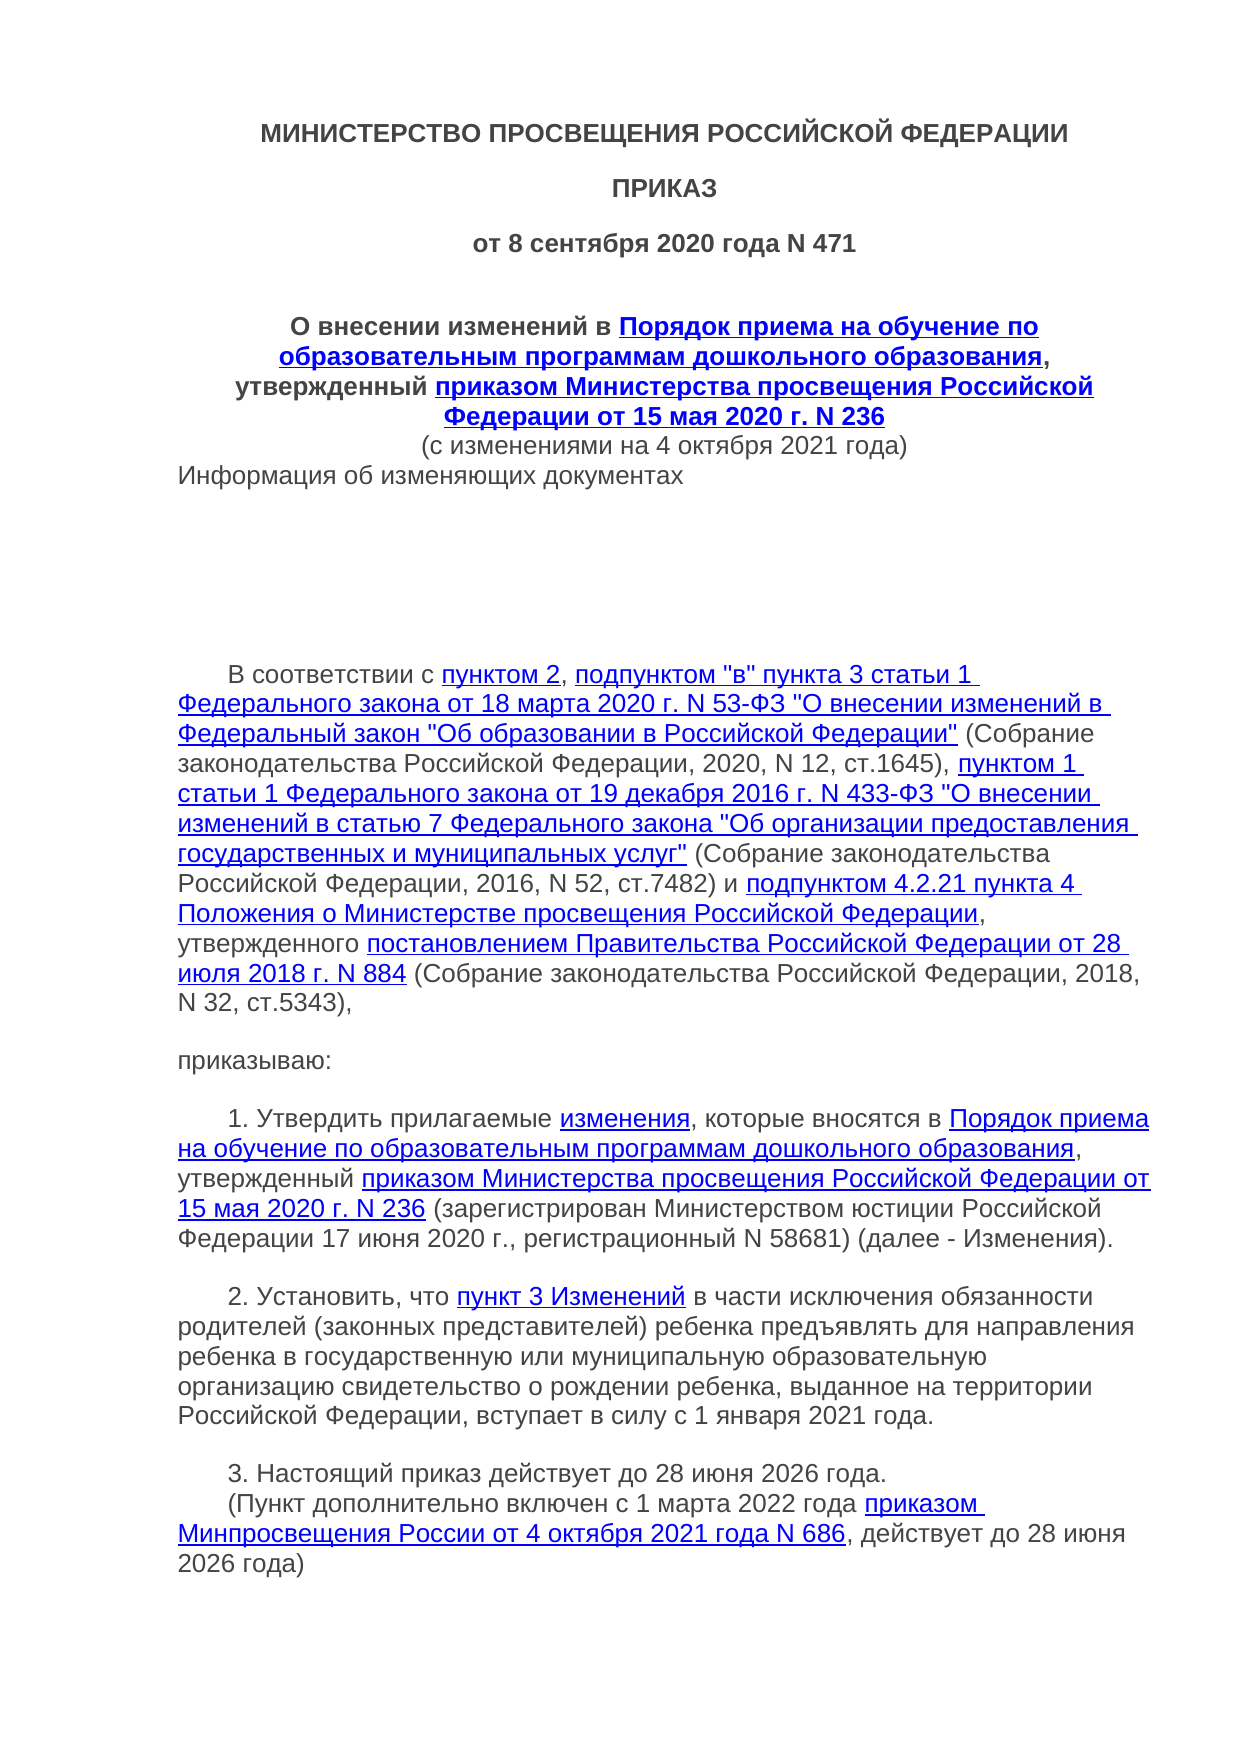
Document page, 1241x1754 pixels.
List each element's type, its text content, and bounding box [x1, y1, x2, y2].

text (с изменениями на 4 октября 2021 года) [177, 430, 1152, 460]
text Информация об изменяющих документах [177, 460, 1152, 490]
text В соответствии с пунктом 2, подпунктом "в" пункта 3 статьи 1 Федерального закона от 18 марта 2020 г. N 53-ФЗ "О внесении изменений в Федеральный закон "Об образовании в Российской Федерации" (Собрание законодательства Российской Федерации, 2020, N 12, ст.1645), пунктом 1 статьи 1 Федерального закона от 19 декабря 2016 г. N 433-ФЗ "О внесении изменений в статью 7 Федерального закона "Об организации предоставления государственных и муниципальных услуг" (Собрание законодательства Российской Федерации, 2016, N 52, ст.7482) и подпунктом 4.2.21 пункта 4 Положения о Министерстве просвещения Российской Федерации, утвержденного постановлением Правительства Российской Федерации от 28 июля 2018 г. N 884 (Собрание законодательства Российской Федерации, 2018, N 32, ст.5343), [177, 659, 1152, 1045]
text приказываю: [177, 1045, 1152, 1103]
text О внесении изменений в Порядок приема на обучение по образовательным программам дошкольного образования, утвержденный приказом Министерства просвещения Российской Федерации от 15 мая 2020 г. N 236 [177, 311, 1152, 430]
text (Пункт дополнительно включен с 1 марта 2022 года приказом Минпросвещения России от 4 октября 2021 года N 686, действует до 28 июня 2026 года) [177, 1488, 1152, 1606]
text МИНИСТЕРСТВО ПРОСВЕЩЕНИЯ РОССИЙСКОЙ ФЕДЕРАЦИИ [177, 118, 1152, 148]
text 2. Установить, что пункт 3 Изменений в части исключения обязанности родителей (законных представителей) ребенка предъявлять для направления ребенка в государственную или муниципальную образовательную организацию свидетельство о рождении ребенка, выданное на территории Российской Федерации, вступает в силу с 1 января 2021 года. [177, 1281, 1152, 1458]
text ПРИКАЗ [177, 173, 1152, 203]
text 3. Настоящий приказ действует до 28 июня 2026 года. [177, 1458, 1152, 1488]
text 1. Утвердить прилагаемые изменения, которые вносятся в Порядок приема на обучение по образовательным программам дошкольного образования, утвержденный приказом Министерства просвещения Российской Федерации от 15 мая 2020 г. N 236 (зарегистрирован Министерством юстиции Российской Федерации 17 июня 2020 г., регистрационный N 58681) (далее - Изменения). [177, 1103, 1152, 1281]
text от 8 сентября 2020 года N 471 [177, 228, 1152, 286]
